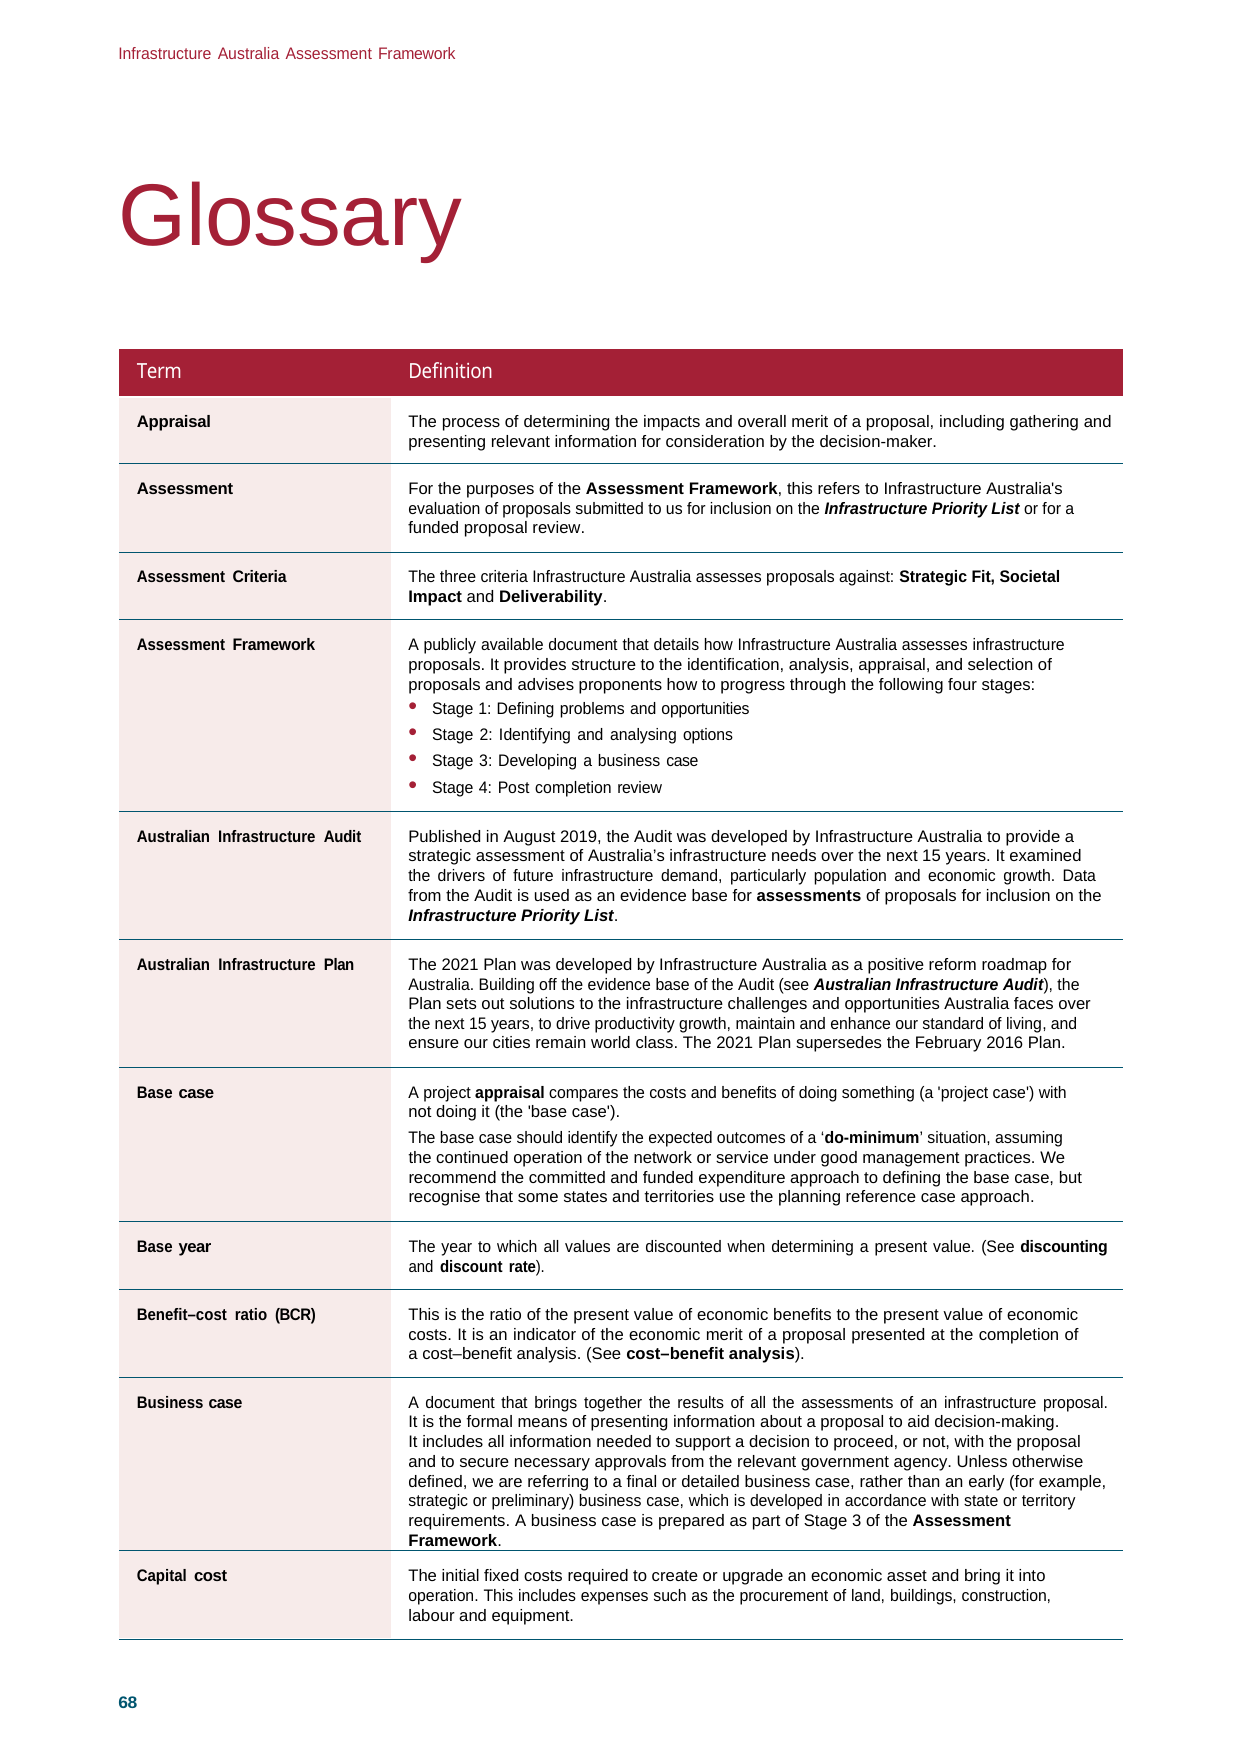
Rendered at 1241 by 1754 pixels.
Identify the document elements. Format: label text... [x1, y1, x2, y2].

table_cell Capital cost [119, 1551, 391, 1638]
table_cell Benefit–cost ratio (BCR) [119, 1290, 391, 1377]
table_cell A project appraisal compares the costs and benefits of doing something (a 'project case') with not doing it (the 'base case'). The base case should identify the expected outcomes of a ‘do-minimum’ situation, assuming the continued operation of the network or service under good management practices. We recommend the committed and funded expenditure approach to defining the base case, but recognise that some states and territories use the planning reference case approach. [391, 1068, 1123, 1221]
table_cell Assessment [119, 464, 391, 551]
table_cell The process of determining the impacts and overall merit of a proposal, including gathering and presenting relevant information for consideration by the decision-maker. [391, 398, 1123, 463]
table_cell Australian Infrastructure Plan [119, 940, 391, 1067]
table_cell Business case [119, 1378, 391, 1550]
table_cell Published in August 2019, the Audit was developed by Infrastructure Australia to provide a strategic assessment of Australia’s infrastructure needs over the next 15 years. It examined the drivers of future infrastructure demand, particularly population and economic growth. Data from the Audit is used as an evidence base for assessments of proposals for inclusion on the Infrastructure Priority List. [391, 812, 1123, 939]
table_cell Australian Infrastructure Audit [119, 812, 391, 939]
table_cell This is the ratio of the present value of economic benefits to the present value of economic costs. It is an indicator of the economic merit of a proposal presented at the completion of a cost–benefit analysis. (See cost–benefit analysis). [391, 1290, 1123, 1377]
table_cell The initial fixed costs required to create or upgrade an economic asset and bring it into operation. This includes expenses such as the procurement of land, buildings, construction, labour and equipment. [391, 1551, 1123, 1638]
table_cell A publicly available document that details how Infrastructure Australia assesses infrastructure proposals. It provides structure to the identification, analysis, appraisal, and selection of proposals and advises proponents how to progress through the following four stages: Stage 1: Defining problems and opportunities Stage 2: Identifying and analysing options Stage 3: Developing a business case Stage 4: Post completion review [391, 620, 1123, 811]
table_header Definition [391, 349, 1123, 396]
table_cell Appraisal [119, 398, 391, 463]
table_cell Base case [119, 1068, 391, 1221]
subtitle Glossary [118, 163, 1240, 264]
table_cell The year to which all values are discounted when determining a present value. (See discounting and discount rate). [391, 1222, 1123, 1289]
table_cell For the purposes of the Assessment Framework, this refers to Infrastructure Australia's evaluation of proposals submitted to us for inclusion on the Infrastructure Priority List or for a funded proposal review. [391, 464, 1123, 551]
table_cell The three criteria Infrastructure Australia assesses proposals against: Strategic Fit, Societal Impact and Deliverability. [391, 553, 1123, 619]
table_cell A document that brings together the results of all the assessments of an infrastructure proposal. It is the formal means of presenting information about a proposal to aid decision-making. It includes all information needed to support a decision to proceed, or not, with the proposal and to secure necessary approvals from the relevant government agency. Unless otherwise defined, we are referring to a final or detailed business case, rather than an early (for example, strategic or preliminary) business case, which is developed in accordance with state or territory requirements. A business case is prepared as part of Stage 3 of the Assessment Framework. [391, 1378, 1123, 1550]
table_cell Assessment Framework [119, 620, 391, 811]
table_cell Assessment Criteria [119, 553, 391, 619]
table_cell The 2021 Plan was developed by Infrastructure Australia as a positive reform roadmap for Australia. Building off the evidence base of the Audit (see Australian Infrastructure Audit), the Plan sets out solutions to the infrastructure challenges and opportunities Australia faces over the next 15 years, to drive productivity growth, maintain and enhance our standard of living, and ensure our cities remain world class. The 2021 Plan supersedes the February 2016 Plan. [391, 940, 1123, 1067]
table_cell Base year [119, 1222, 391, 1289]
table_header Term [119, 349, 391, 396]
